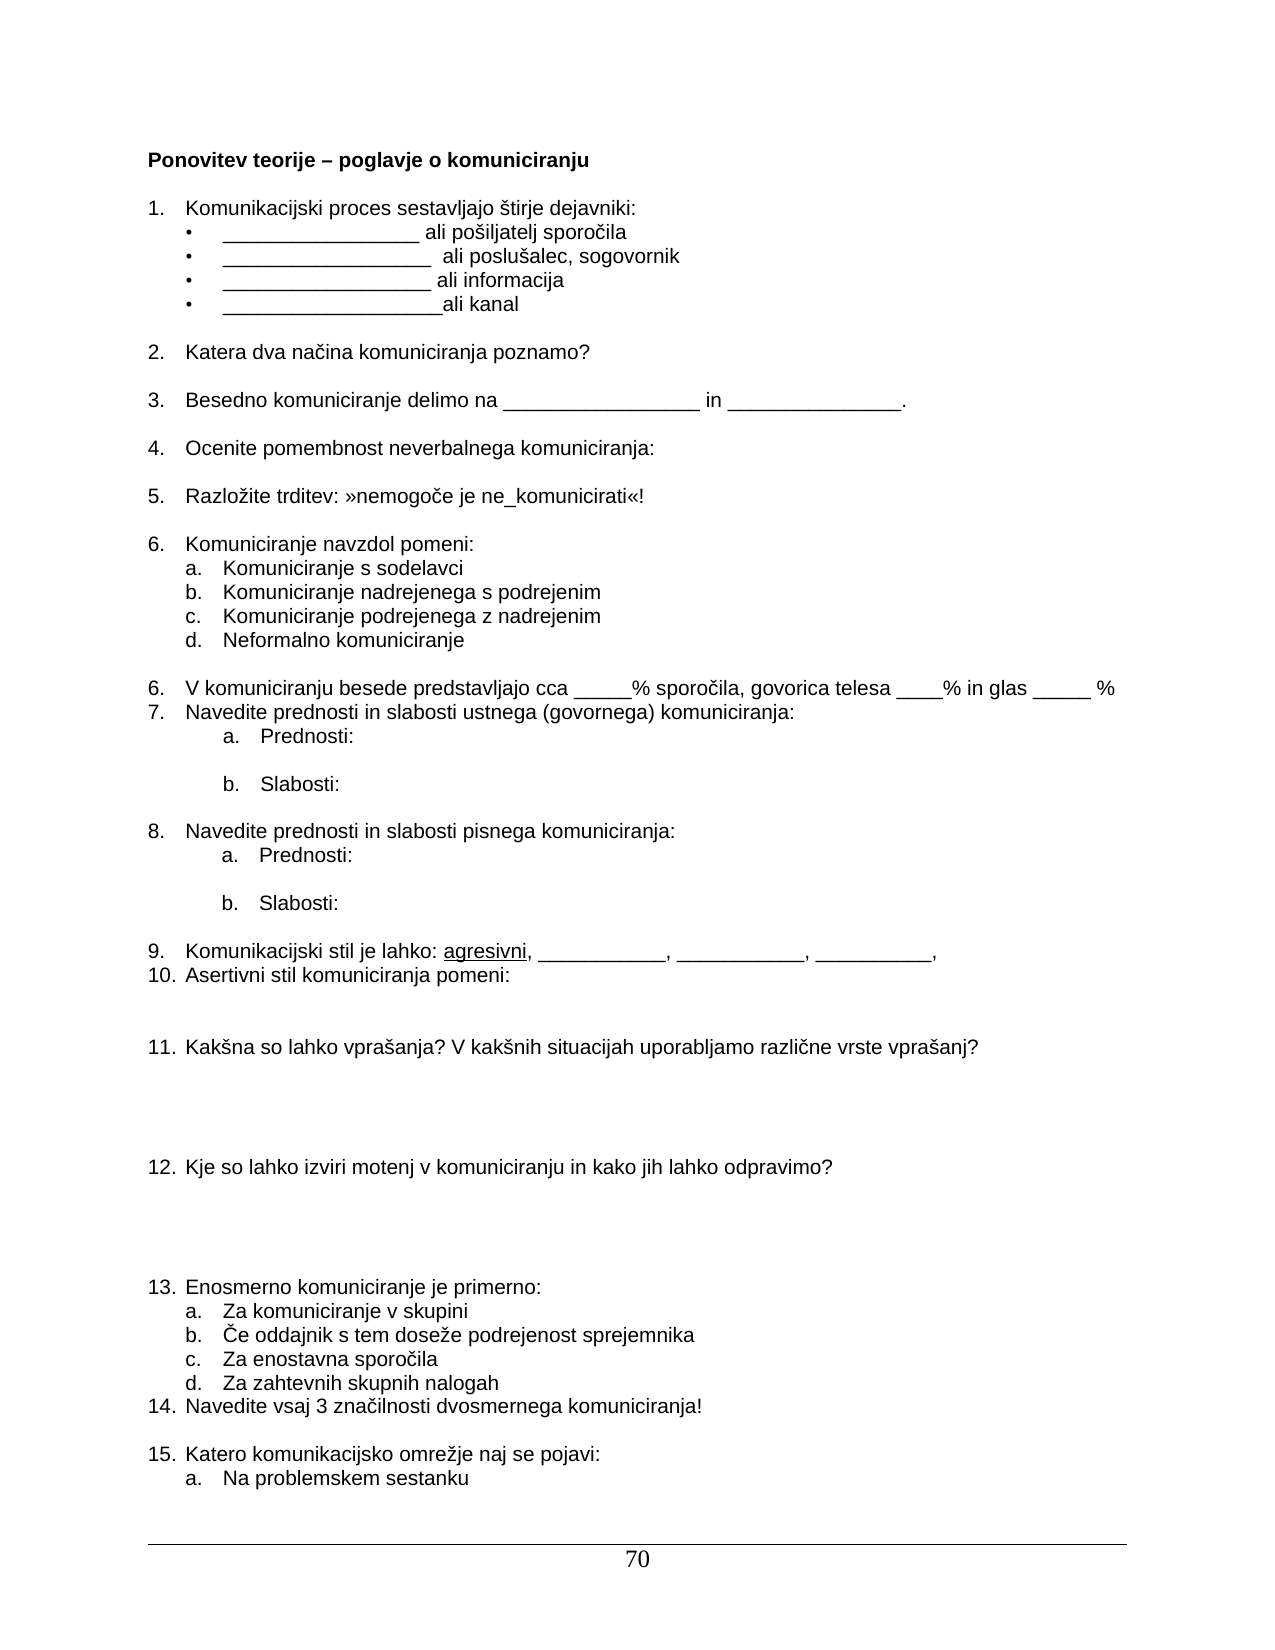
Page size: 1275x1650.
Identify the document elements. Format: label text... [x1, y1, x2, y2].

list Kakšna so lahko vprašanja? V kakšnih situacijah uporabljamo različne vrste vprašanj? [148, 1035, 1127, 1059]
list Navedite prednosti in slabosti pisnega komuniciranja: [148, 819, 1127, 843]
list Za komuniciranje v skupini [185, 1298, 1127, 1322]
list Prednosti: [221, 843, 1127, 867]
list V komuniciranju besede predstavljajo cca _____% sporočila, govorica telesa ____% in glas _____ % [148, 676, 1127, 699]
list __________________ ali informacija [185, 268, 1127, 292]
list Slabosti: [223, 771, 1127, 795]
list Katero komunikacijsko omrežje naj se pojavi: [148, 1442, 1127, 1466]
list Navedite prednosti in slabosti ustnega (govornega) komuniciranja: [148, 699, 1127, 723]
list Katera dva načina komuniciranja poznamo? [148, 340, 1127, 364]
list _________________ ali pošiljatelj sporočila [185, 219, 1127, 244]
list Na problemskem sestanku [185, 1466, 1127, 1490]
list Za enostavna sporočila [185, 1346, 1127, 1370]
list Komuniciranje navzdol pomeni: [148, 532, 1127, 556]
list Za zahtevnih skupnih nalogah [185, 1370, 1127, 1394]
list Besedno komuniciranje delimo na _________________ in _______________. [148, 388, 1127, 412]
list Komuniciranje podrejenega z nadrejenim [185, 604, 1127, 628]
list Razložite trditev: »nemogoče je ne_komunicirati«! [148, 484, 1127, 508]
list Kje so lahko izviri motenj v komuniciranju in kako jih lahko odpravimo? [148, 1155, 1127, 1179]
list ___________________ali kanal [185, 292, 1127, 316]
list Enosmerno komuniciranje je primerno: [148, 1274, 1127, 1298]
list Slabosti: [221, 891, 1127, 915]
list Komunikacijski proces sestavljajo štirje dejavniki: [148, 196, 1127, 219]
list Neformalno komuniciranje [185, 628, 1127, 652]
list Komuniciranje s sodelavci [185, 556, 1127, 580]
list Prednosti: [223, 723, 1127, 747]
list Če oddajnik s tem doseže podrejenost sprejemnika [185, 1322, 1127, 1346]
list __________________ ali poslušalec, sogovornik [185, 244, 1127, 268]
text Ponovitev teorije – poglavje o komuniciranju [148, 148, 1127, 172]
list Asertivni stil komuniciranja pomeni: [148, 963, 1127, 987]
list Ocenite pomembnost neverbalnega komuniciranja: [148, 436, 1127, 460]
list Navedite vsaj 3 značilnosti dvosmernega komuniciranja! [148, 1394, 1127, 1418]
list Komuniciranje nadrejenega s podrejenim [185, 580, 1127, 604]
list Komunikacijski stil je lahko: agresivni, ___________, ___________, __________, [148, 939, 1127, 963]
